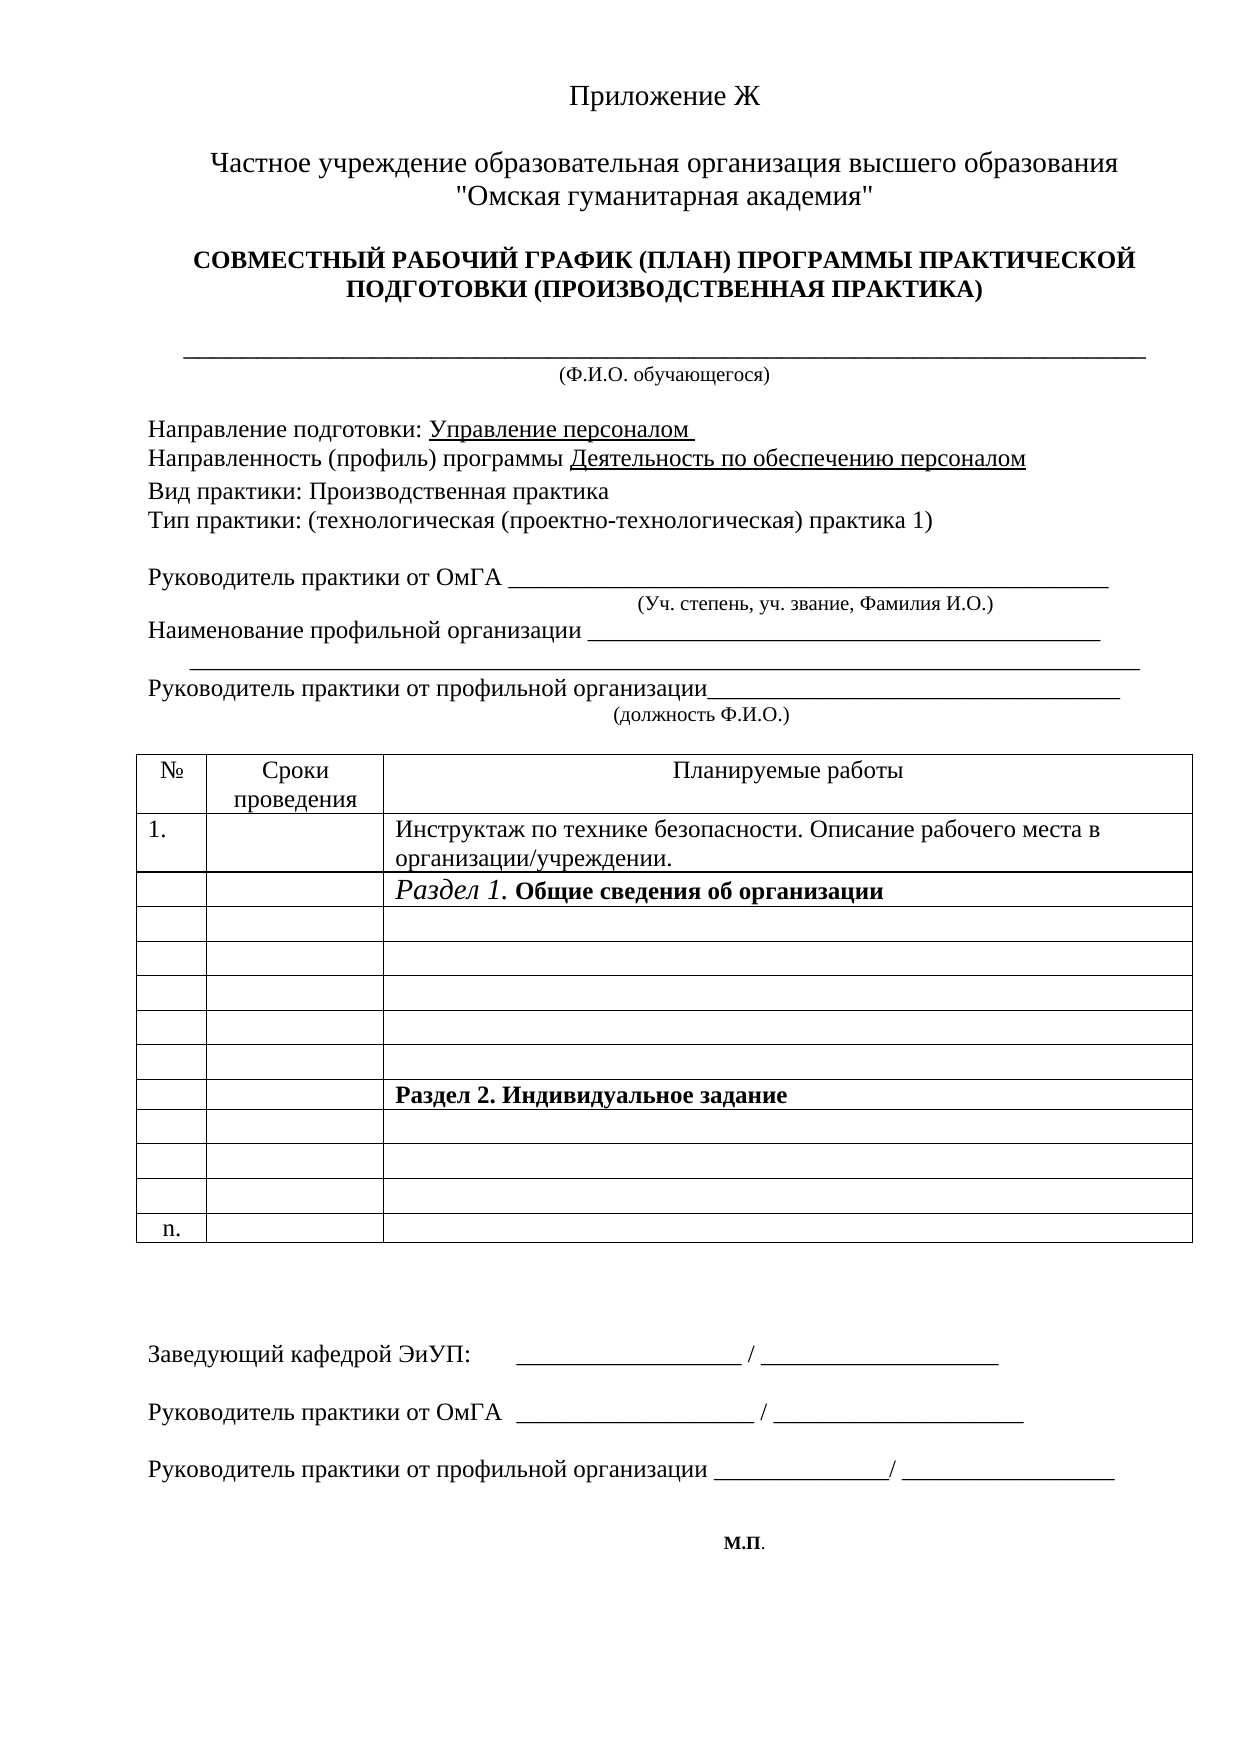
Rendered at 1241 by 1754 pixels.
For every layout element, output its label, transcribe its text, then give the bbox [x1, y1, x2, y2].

table_cell Инструктаж по технике безопасности. Описание рабочего места в организации/учреждении. [384, 814, 1192, 871]
text (должность Ф.И.О.) [148, 702, 1181, 726]
table_cell [137, 1080, 206, 1109]
table_cell [384, 1144, 1192, 1178]
table_cell [207, 1110, 383, 1143]
table_cell [137, 1011, 206, 1044]
text (Уч. степень, уч. звание, Фамилия И.О.) [148, 591, 1181, 615]
text Частное учреждение образовательная организация высшего образования "Омская гуманитарная академия" [148, 145, 1181, 212]
table_cell [137, 814, 206, 871]
text ____________________________________________________________________________ [148, 644, 1181, 673]
text Руководитель практики от профильной организации_________________________________ [148, 673, 1181, 702]
text Заведующий кафедрой ЭиУП: __________________ / ___________________ [148, 1339, 1181, 1368]
table_cell [207, 1045, 383, 1079]
table_cell [137, 907, 206, 941]
table_cell [137, 1179, 206, 1212]
text Приложение Ж [148, 78, 1181, 111]
table_cell [384, 1214, 1192, 1242]
table_cell [137, 976, 206, 1010]
text Направленность (профиль) программы Деятельность по обеспечению персоналом [148, 443, 1181, 472]
text СОВМЕСТНЫЙ РАБОЧИЙ ГРАФИК (ПЛАН) ПРОГРАММЫ ПРАКТИЧЕСКОЙ ПОДГОТОВКИ (ПРОИЗВОДСТВЕННАЯ ПРАКТИКА) [148, 246, 1181, 303]
table_header Планируемые работы [384, 755, 1192, 813]
table_cell n. [137, 1214, 206, 1242]
table_cell [207, 814, 383, 871]
table_cell [384, 1110, 1192, 1143]
table_cell [137, 1144, 206, 1178]
table_cell [207, 976, 383, 1010]
table_cell [137, 1045, 206, 1079]
table_cell [207, 873, 383, 906]
table_cell [384, 1179, 1192, 1212]
table_cell [207, 907, 383, 941]
table_cell [207, 1144, 383, 1178]
table_cell [207, 1179, 383, 1212]
text __________________________________________________________________ (Ф.И.О. обучающегося) [148, 328, 1181, 386]
table_header № [137, 755, 206, 813]
table_cell Раздел 2. Индивидуальное задание [384, 1080, 1192, 1109]
table_cell [384, 1045, 1192, 1079]
table_header Сроки проведения [207, 755, 383, 813]
table_cell Раздел 1. Общие сведения об организации [384, 873, 1192, 906]
text Наименование профильной организации _________________________________________ [148, 615, 1181, 644]
text М.П. [679, 1532, 1181, 1553]
text Тип практики: (технологическая (проектно-технологическая) практика 1) [148, 505, 1181, 534]
text Руководитель практики от ОмГА ___________________ / ____________________ [148, 1397, 1181, 1425]
table_cell [137, 1110, 206, 1143]
table_cell [137, 942, 206, 975]
table_cell [384, 907, 1192, 941]
table_cell [137, 873, 206, 906]
table_cell [207, 942, 383, 975]
text Руководитель практики от ОмГА ________________________________________________ [148, 562, 1181, 591]
text Направление подготовки: Управление персоналом [148, 414, 1181, 443]
table_cell [207, 1214, 383, 1242]
text Вид практики: Производственная практика [148, 476, 1181, 505]
table_cell [384, 1011, 1192, 1044]
table_cell [384, 976, 1192, 1010]
table_cell [207, 1080, 383, 1109]
table_cell [207, 1011, 383, 1044]
text Руководитель практики от профильной организации ______________/ _________________ [162, 1454, 1181, 1483]
table_cell [384, 942, 1192, 975]
